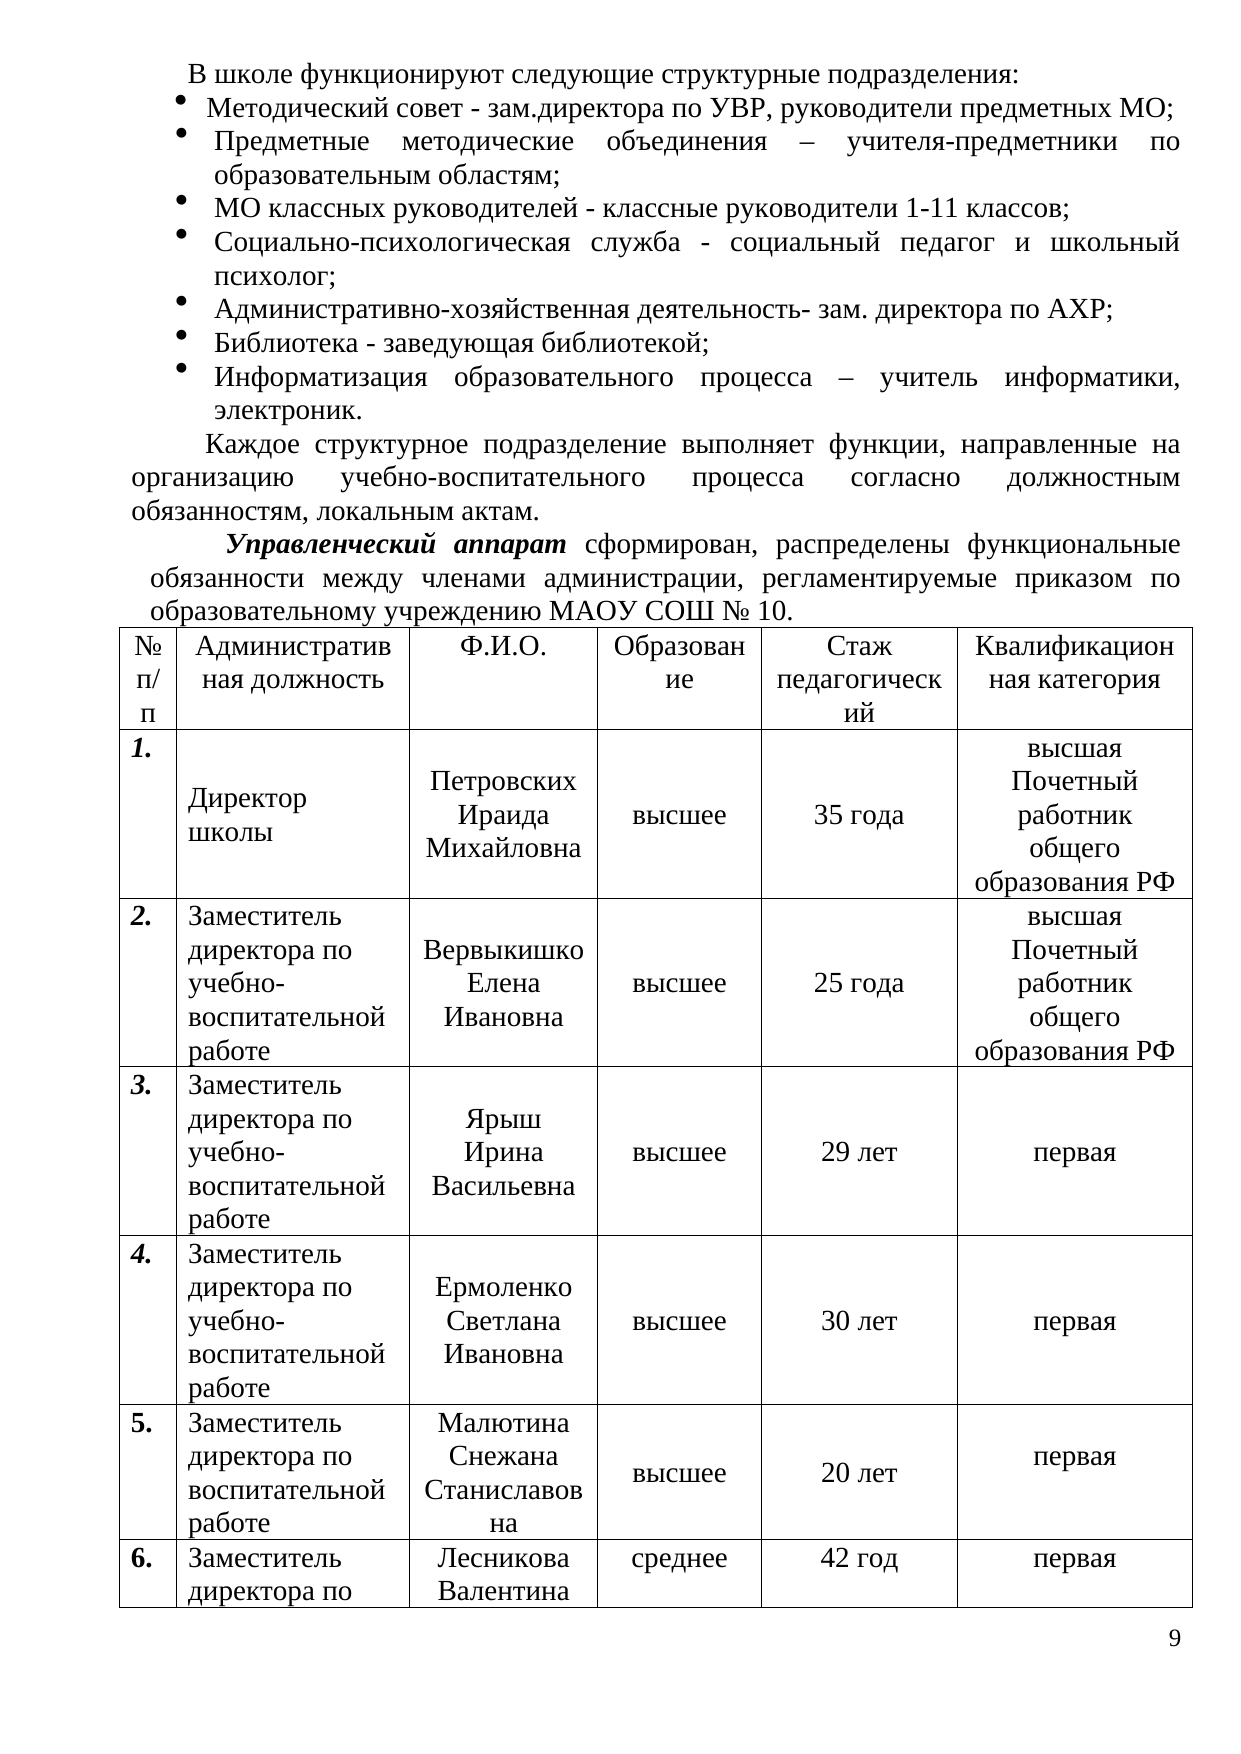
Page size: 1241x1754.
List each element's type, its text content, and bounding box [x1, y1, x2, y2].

table_cell [120, 730, 176, 897]
table_cell Заместитель директора по учебно-воспитательной работе [177, 1236, 409, 1404]
table_cell высшее [598, 1067, 761, 1235]
table_cell Ярыш Ирина Васильевна [410, 1067, 597, 1235]
table_cell [120, 1540, 176, 1607]
table_cell [120, 1236, 176, 1404]
table_cell высшее [598, 730, 761, 897]
table_cell 35 года [762, 730, 957, 897]
table_cell Ермоленко Светлана Ивановна [410, 1236, 597, 1404]
table_cell высшая Почетный работник общего образования РФ [958, 730, 1192, 897]
table_cell высшая Почетный работник общего образования РФ [958, 899, 1192, 1066]
table_cell первая [958, 1236, 1192, 1404]
table_cell Малютина Снежана Станиславовна [410, 1405, 597, 1539]
table_header Образование [598, 628, 761, 729]
list Социально-психологическая служба - социальный педагог и школьный психолог; [176, 224, 1181, 291]
table_cell [120, 1067, 176, 1235]
table_cell Заместитель директора по воспитательной работе [177, 1405, 409, 1539]
list Административно-хозяйственная деятельность- зам. директора по АХР; [176, 291, 1181, 325]
list МО классных руководителей - классные руководители 1-11 классов; [176, 191, 1181, 224]
table_cell Заместитель директора по учебно-воспитательной работе [177, 1067, 409, 1235]
table_header Стаж педагогический [762, 628, 957, 729]
text Управленческий аппарат сформирован, распределены функциональные обязанности между членами администрации, регламентируемые приказом по образовательному учреждению МАОУ СОШ № 10. [150, 526, 1181, 627]
table_cell 30 лет [762, 1236, 957, 1404]
list Методический совет - зам.директора по УВР, руководители предметных МО; [176, 90, 1181, 123]
list Библиотека - заведующая библиотекой; [176, 325, 1181, 359]
table_cell Заместитель директора по учебно-воспитательной работе [177, 899, 409, 1066]
list Информатизация образовательного процесса – учитель информатики, электроник. [176, 359, 1181, 426]
table_cell 25 года [762, 899, 957, 1066]
text В школе функционируют следующие структурные подразделения: [131, 56, 1181, 90]
table_cell первая [958, 1067, 1192, 1235]
table_cell высшее [598, 1236, 761, 1404]
table_header Административная должность [177, 628, 409, 729]
table_cell Вервыкишко Елена Ивановна [410, 899, 597, 1066]
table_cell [410, 1540, 597, 1607]
table_cell Петровских Ираида Михайловна [410, 730, 597, 897]
table_cell Директор школы [177, 730, 409, 897]
table_cell 42 год [762, 1540, 957, 1607]
table_header Квалификационная категория [958, 628, 1192, 729]
table_cell [120, 899, 176, 1066]
table_header № п/п [120, 628, 176, 729]
table_cell 29 лет [762, 1067, 957, 1235]
table_cell первая [958, 1540, 1192, 1607]
table_cell 20 лет [762, 1405, 957, 1539]
list Предметные методические объединения – учителя-предметники по образовательным областям; [176, 123, 1181, 191]
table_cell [177, 1540, 409, 1607]
text Каждое структурное подразделение выполняет функции, направленные на организацию учебно-воспитательного процесса согласно должностным обязанностям, локальным актам. [131, 426, 1181, 526]
table_header Ф.И.О. [410, 628, 597, 729]
table_cell [120, 1405, 176, 1539]
table_cell среднее [598, 1540, 761, 1607]
table_cell первая [958, 1405, 1192, 1539]
table_cell высшее [598, 1405, 761, 1539]
table_cell высшее [598, 899, 761, 1066]
